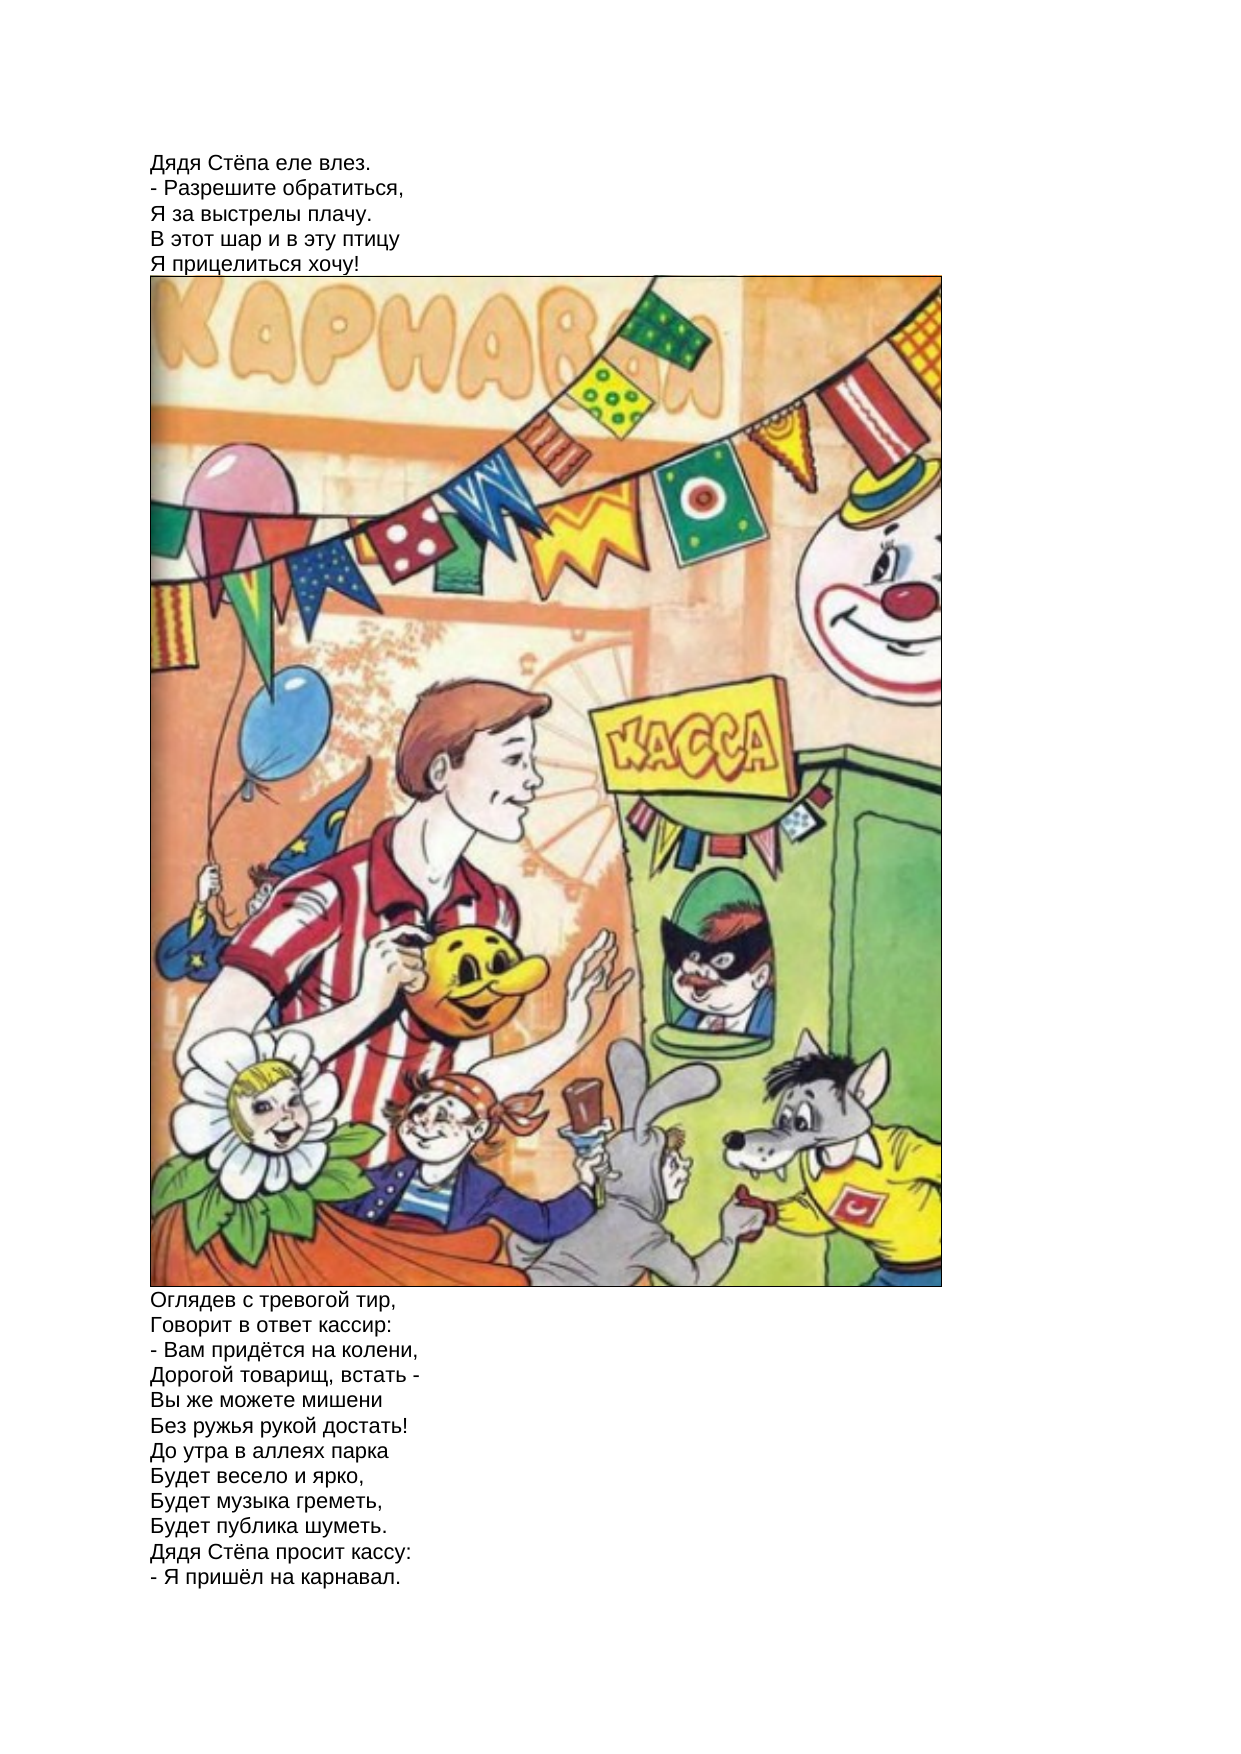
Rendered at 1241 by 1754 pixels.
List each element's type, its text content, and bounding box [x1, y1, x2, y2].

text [150, 1539, 1090, 1589]
text Оглядев с тревогой тир,Говорит в ответ кассир:- Вам придётся на колени,Дорогой товарищ, встать -Вы же можете мишениБез ружья рукой достать! [150, 1287, 1090, 1438]
text До утра в аллеях паркаБудет весело и ярко,Будет музыка греметь,Будет публика шуметь. [150, 1438, 1090, 1539]
picture [151, 277, 941, 1286]
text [150, 150, 1090, 276]
